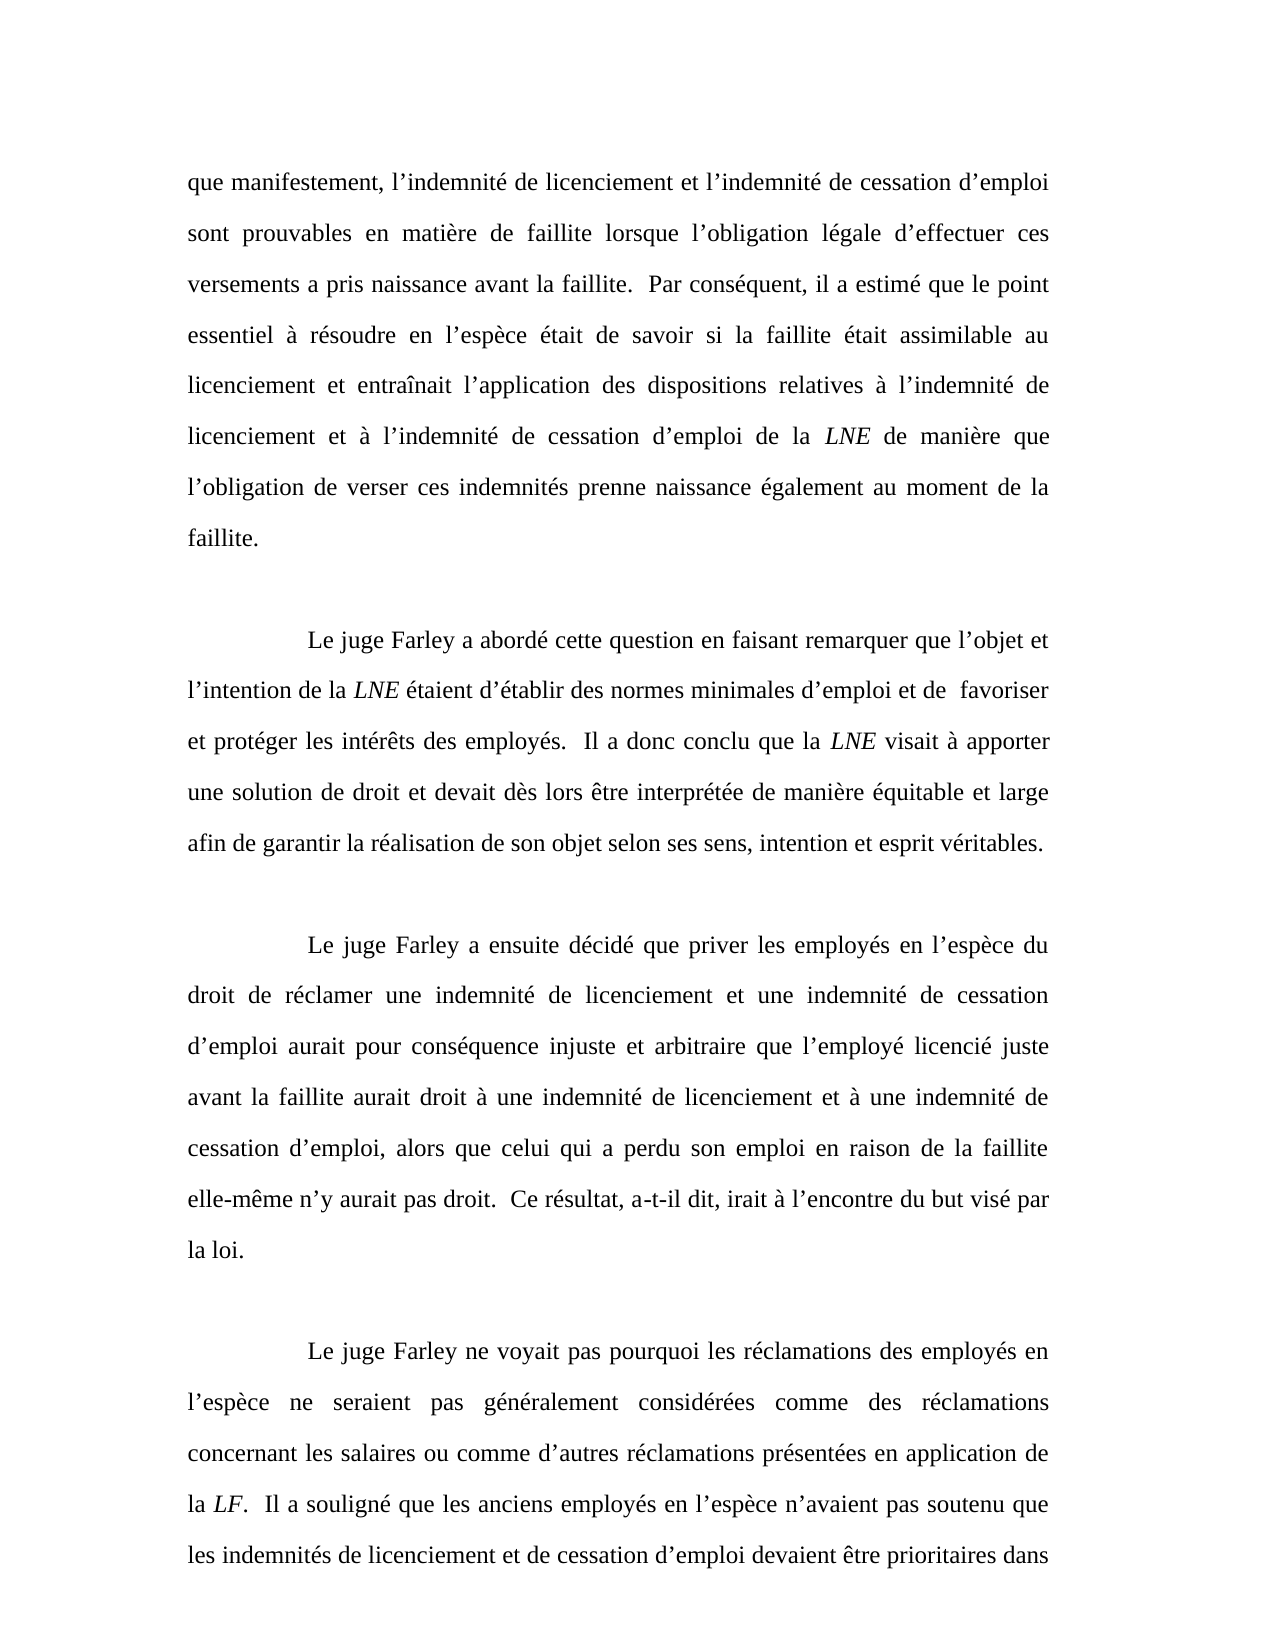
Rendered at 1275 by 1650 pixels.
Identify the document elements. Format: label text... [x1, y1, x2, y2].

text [187, 150, 1050, 557]
text Le juge Farley a abordé cette question en faisant remarquer que l’objet et l’intention de la LNE étaient d’établir des normes minimales d’emploi et de favoriser et protéger les intérêts des employés. Il a donc conclu que la LNE visait à apporter une solution de droit et devait dès lors être interprétée de manière équitable et large afin de garantir la réalisation de son objet selon ses sens, intention et esprit véritables. [187, 607, 1050, 862]
text Le juge Farley a ensuite décidé que priver les employés en l’espèce du droit de réclamer une indemnité de licenciement et une indemnité de cessation d’emploi aurait pour conséquence injuste et arbitraire que l’employé licencié juste avant la faillite aurait droit à une indemnité de licenciement et à une indemnité de cessation d’emploi, alors que celui qui a perdu son emploi en raison de la faillite elle-même n’y aurait pas droit. Ce résultat, a-t-il dit, irait à l’encontre du but visé par la loi. [187, 912, 1050, 1268]
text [187, 1319, 1050, 1573]
